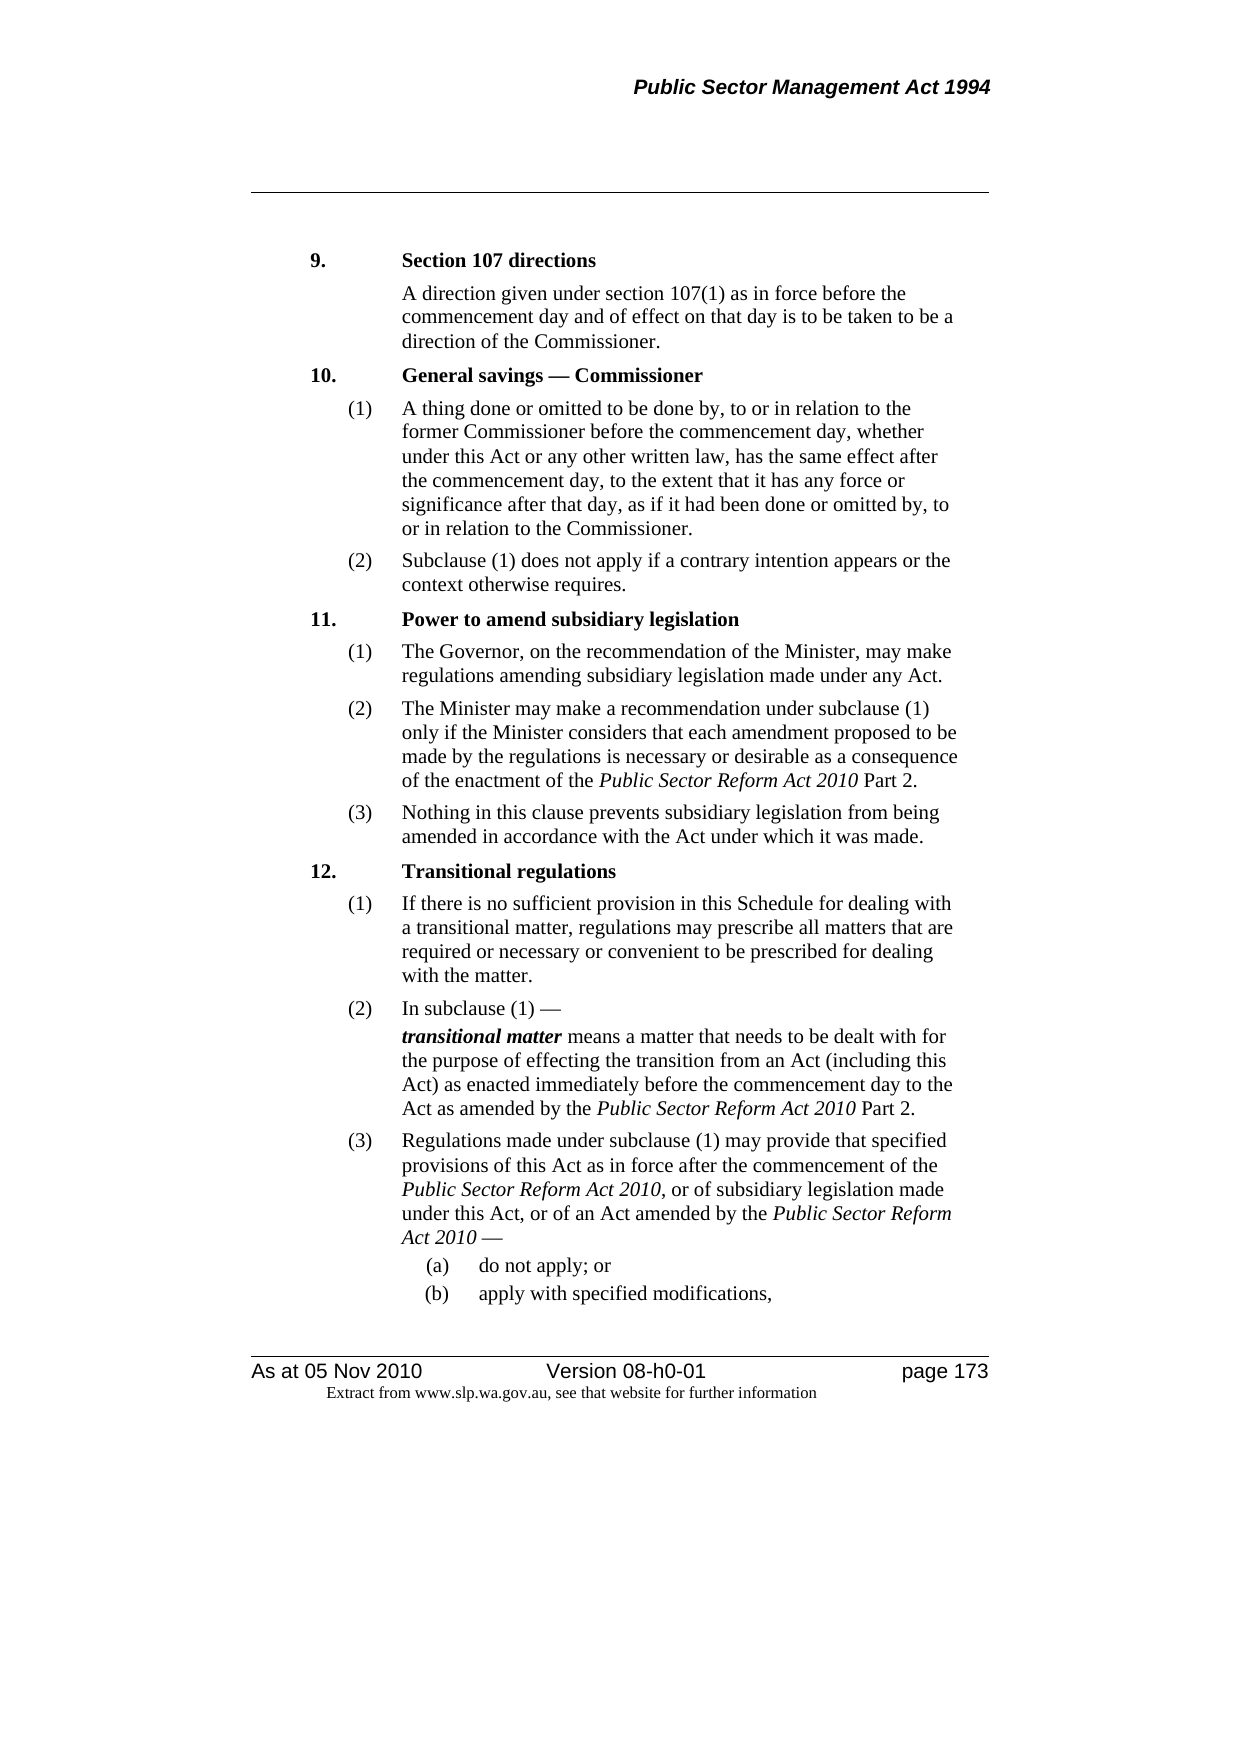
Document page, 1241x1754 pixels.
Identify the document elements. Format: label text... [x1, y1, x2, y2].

text (2) In subclause (1) — [313, 996, 959, 1020]
text A direction given under section 107(1) as in force before the commencement day and of effect on that day is to be taken to be a direction of the Commissioner. [313, 280, 959, 353]
text (b) apply with specified modifications, [390, 1281, 959, 1305]
text (1) A thing done or omitted to be done by, to or in relation to the former Commissioner before the commencement day, whether under this Act or any other written law, has the same effect after the commencement day, to the extent that it has any force or significance after that day, as if it had been done or omitted by, to or in relation to the Commissioner. [313, 395, 959, 540]
text transitional matter means a matter that needs to be dealt with for the purpose of effecting the transition from an Act (including this Act) as enacted immediately before the commencement day to the Act as amended by the Public Sector Reform Act 2010 Part 2. [369, 1024, 959, 1120]
subtitle 10. General savings — Commissioner [310, 363, 959, 387]
text (1) If there is no sufficient provision in this Schedule for dealing with a transitional matter, regulations may prescribe all matters that are required or necessary or convenient to be prescribed for dealing with the matter. [313, 891, 959, 987]
subtitle 11. Power to amend subsidiary legislation [310, 607, 959, 631]
text (2) Subclause (1) does not apply if a contrary intention appears or the context otherwise requires. [313, 548, 959, 596]
text (a) do not apply; or [390, 1253, 959, 1277]
text (3) Nothing in this clause prevents subsidiary legislation from being amended in accordance with the Act under which it was made. [313, 800, 959, 848]
text (1) The Governor, on the recommendation of the Minister, may make regulations amending subsidiary legislation made under any Act. [313, 639, 959, 687]
text (3) Regulations made under subclause (1) may provide that specified provisions of this Act as in force after the commencement of the Public Sector Reform Act 2010, or of subsidiary legislation made under this Act, or of an Act amended by the Public Sector Reform Act 2010 — [313, 1128, 959, 1249]
subtitle 9. Section 107 directions [310, 248, 959, 272]
text (2) The Minister may make a recommendation under subclause (1) only if the Minister considers that each amendment proposed to be made by the regulations is necessary or desirable as a consequence of the enactment of the Public Sector Reform Act 2010 Part 2. [313, 696, 959, 792]
subtitle 12. Transitional regulations [310, 859, 959, 883]
